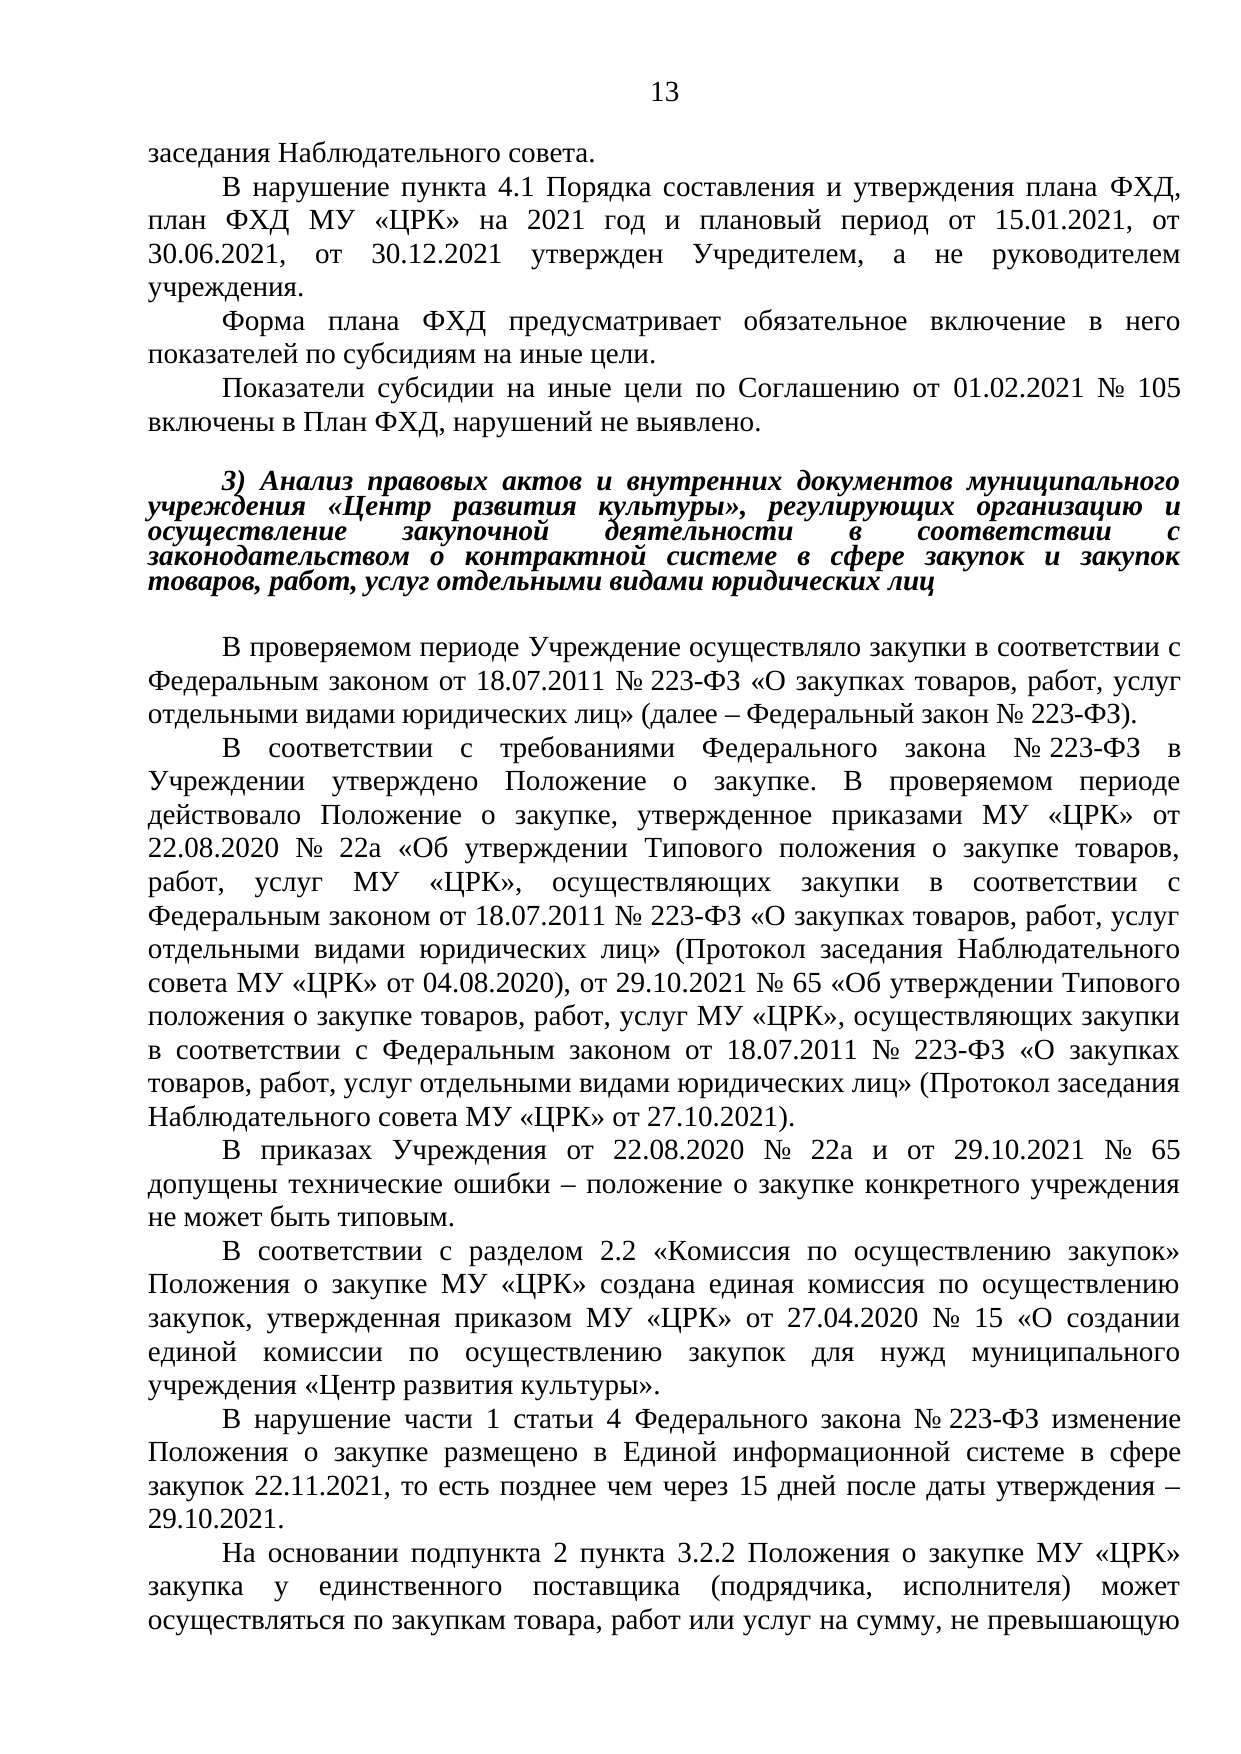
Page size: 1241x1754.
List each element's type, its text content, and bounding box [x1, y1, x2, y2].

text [148, 135, 1181, 169]
text В соответствии с требованиями Федерального закона № 223-ФЗ в Учреждении утверждено Положение о закупке. В проверяемом периоде действовало Положение о закупке, утвержденное приказами МУ «ЦРК» от 22.08.2020 № 22а «Об утверждении Типового положения о закупке товаров, работ, услуг МУ «ЦРК», осуществляющих закупки в соответствии с Федеральным законом от 18.07.2011 № 223-ФЗ «О закупках товаров, работ, услуг отдельными видами юридических лиц» (Протокол заседания Наблюдательного совета МУ «ЦРК» от 04.08.2020), от 29.10.2021 № 65 «Об утверждении Типового положения о закупке товаров, работ, услуг МУ «ЦРК», осуществляющих закупки в соответствии с Федеральным законом от 18.07.2011 № 223-ФЗ «О закупках товаров, работ, услуг отдельными видами юридических лиц» (Протокол заседания Наблюдательного совета МУ «ЦРК» от 27.10.2021). [148, 730, 1181, 1132]
text Показатели субсидии на иные цели по Соглашению от 01.02.2021 № 105 включены в План ФХД, нарушений не выявлено. [148, 370, 1181, 437]
text В нарушение пункта 4.1 Порядка составления и утверждения плана ФХД, план ФХД МУ «ЦРК» на 2021 год и плановый период от 15.01.2021, от 30.06.2021, от 30.12.2021 утвержден Учредителем, а не руководителем учреждения. [148, 169, 1181, 303]
text 3) Анализ правовых актов и внутренних документов муниципального учреждения «Центр развития культуры», регулирующих организацию и осуществление закупочной деятельности в соответствии с законодательством о контрактной системе в сфере закупок и закупок товаров, работ, услуг отдельными видами юридических лиц [148, 471, 1181, 596]
text В соответствии с разделом 2.2 «Комиссия по осуществлению закупок» Положения о закупке МУ «ЦРК» создана единая комиссия по осуществлению закупок, утвержденная приказом МУ «ЦРК» от 27.04.2020 № 15 «О создании единой комиссии по осуществлению закупок для нужд муниципального учреждения «Центр развития культуры». [148, 1233, 1181, 1401]
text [148, 1535, 1181, 1636]
text В приказах Учреждения от 22.08.2020 № 22а и от 29.10.2021 № 65 допущены технические ошибки – положение о закупке конкретного учреждения не может быть типовым. [148, 1132, 1181, 1233]
text В проверяемом периоде Учреждение осуществляло закупки в соответствии с Федеральным законом от 18.07.2011 № 223-ФЗ «О закупках товаров, работ, услуг отдельными видами юридических лиц» (далее – Федеральный закон № 223-ФЗ). [148, 629, 1181, 730]
text Форма плана ФХД предусматривает обязательное включение в него показателей по субсидиям на иные цели. [148, 303, 1181, 370]
text В нарушение части 1 статьи 4 Федерального закона № 223-ФЗ изменение Положения о закупке размещено в Единой информационной системе в сфере закупок 22.11.2021, то есть позднее чем через 15 дней после даты утверждения – 29.10.2021. [148, 1401, 1181, 1535]
